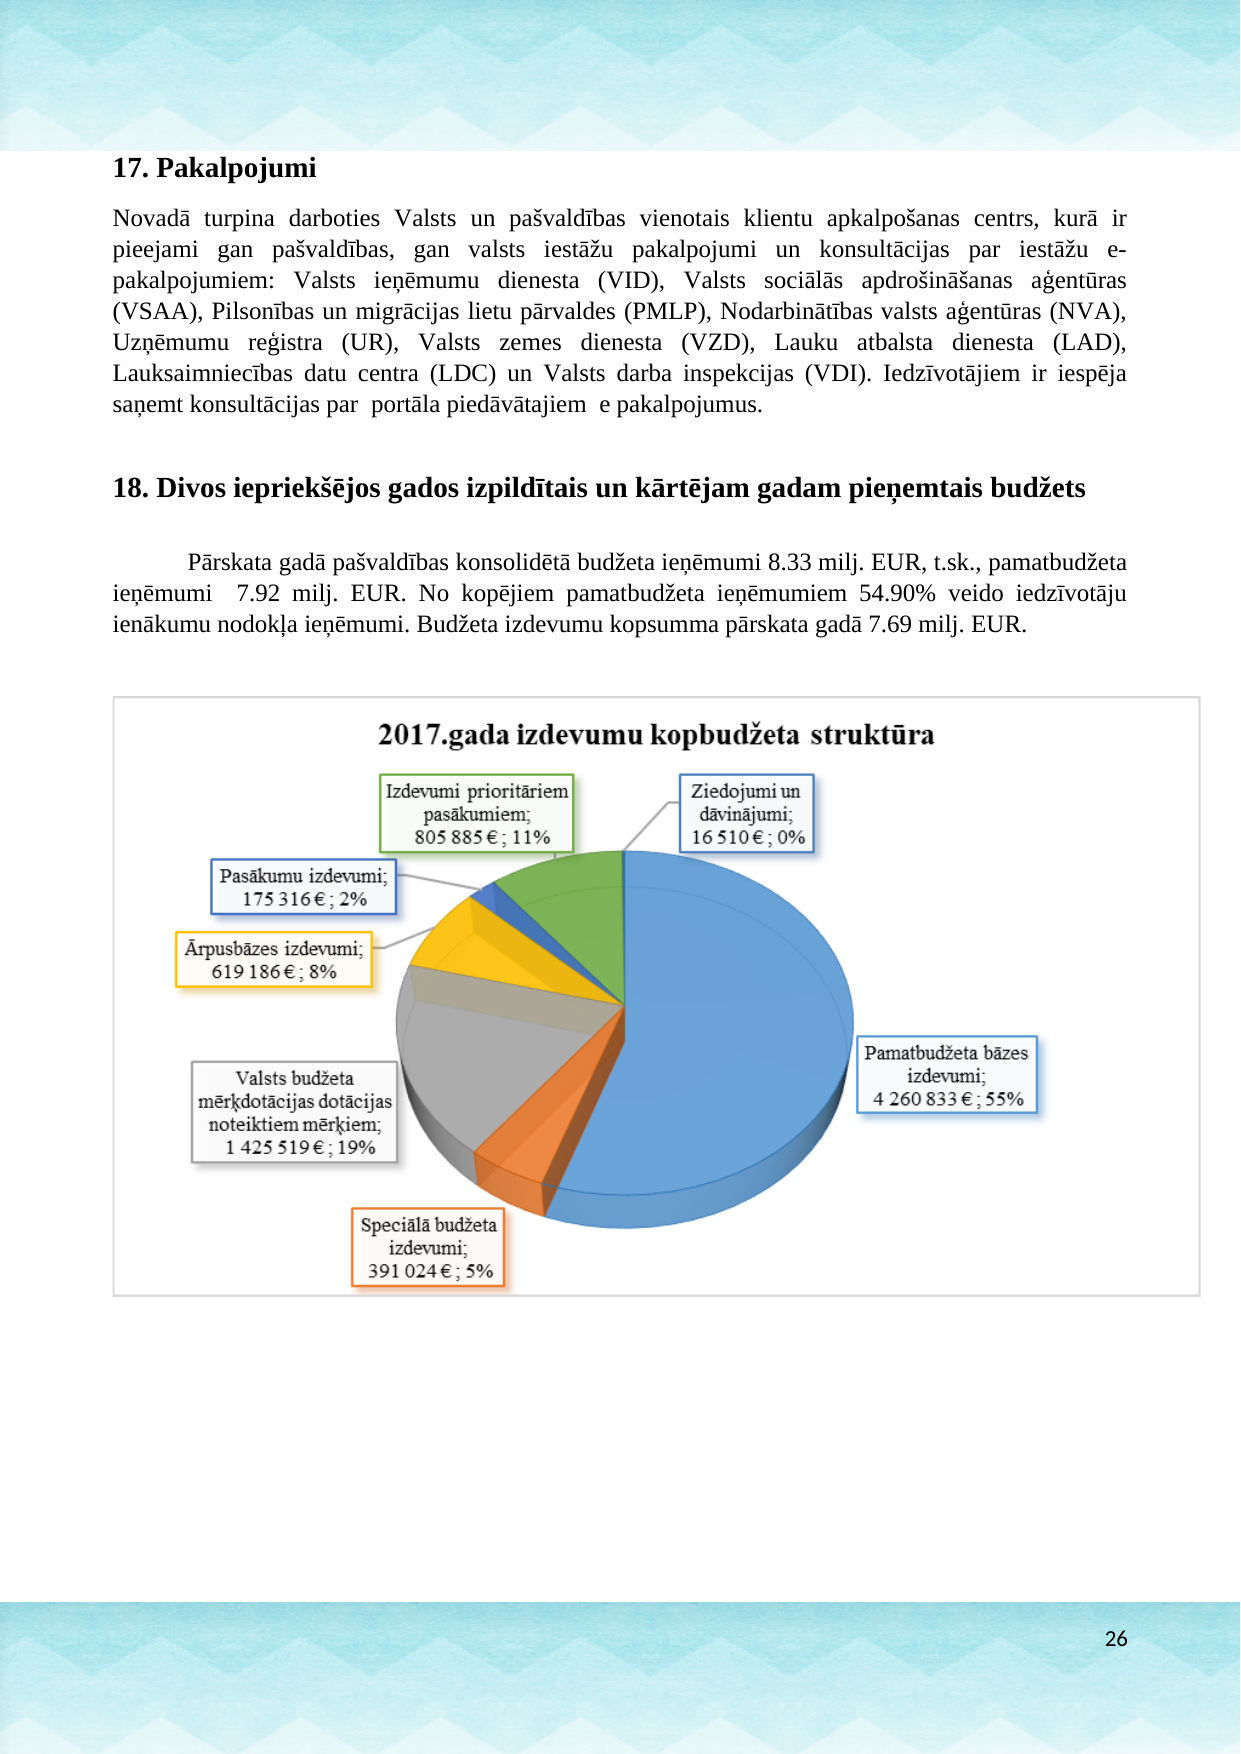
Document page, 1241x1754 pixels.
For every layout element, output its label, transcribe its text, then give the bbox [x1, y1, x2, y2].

picture [112, 696, 1201, 1297]
picture [0, 1602, 1241, 1754]
text Novadā turpina darboties Valsts un pašvaldības vienotais klientu apkalpošanas centrs, kurā ir pieejami gan pašvaldības, gan valsts iestāžu pakalpojumi un konsultācijas par iestāžu e-pakalpojumiem: Valsts ieņēmumu dienesta (VID), Valsts sociālās apdrošināšanas aģentūras (VSAA), Pilsonības un migrācijas lietu pārvaldes (PMLP), Nodarbinātības valsts aģentūras (NVA), Uzņēmumu reģistra (UR), Valsts zemes dienesta (VZD), Lauku atbalsta dienesta (LAD), Lauksaimniecības datu centra (LDC) un Valsts darba inspekcijas (VDI). Iedzīvotājiem ir iespēja saņemt konsultācijas par portāla piedāvātajiem e pakalpojumus. [112, 203, 1128, 418]
text 17. Pakalpojumi [112, 150, 1128, 183]
subtitle 18. Divos iepriekšējos gados izpildītais un kārtējam gadam pieņemtais budžets [112, 470, 1128, 504]
text Pārskata gadā pašvaldības konsolidētā budžeta ieņēmumi 8.33 milj. EUR, t.sk., pamatbudžeta ieņēmumi 7.92 milj. EUR. No kopējiem pamatbudžeta ieņēmumiem 54.90% veido iedzīvotāju ienākumu nodokļa ieņēmumi. Budžeta izdevumu kopsumma pārskata gadā 7.69 milj. EUR. [112, 547, 1128, 638]
picture [0, 0, 1241, 151]
